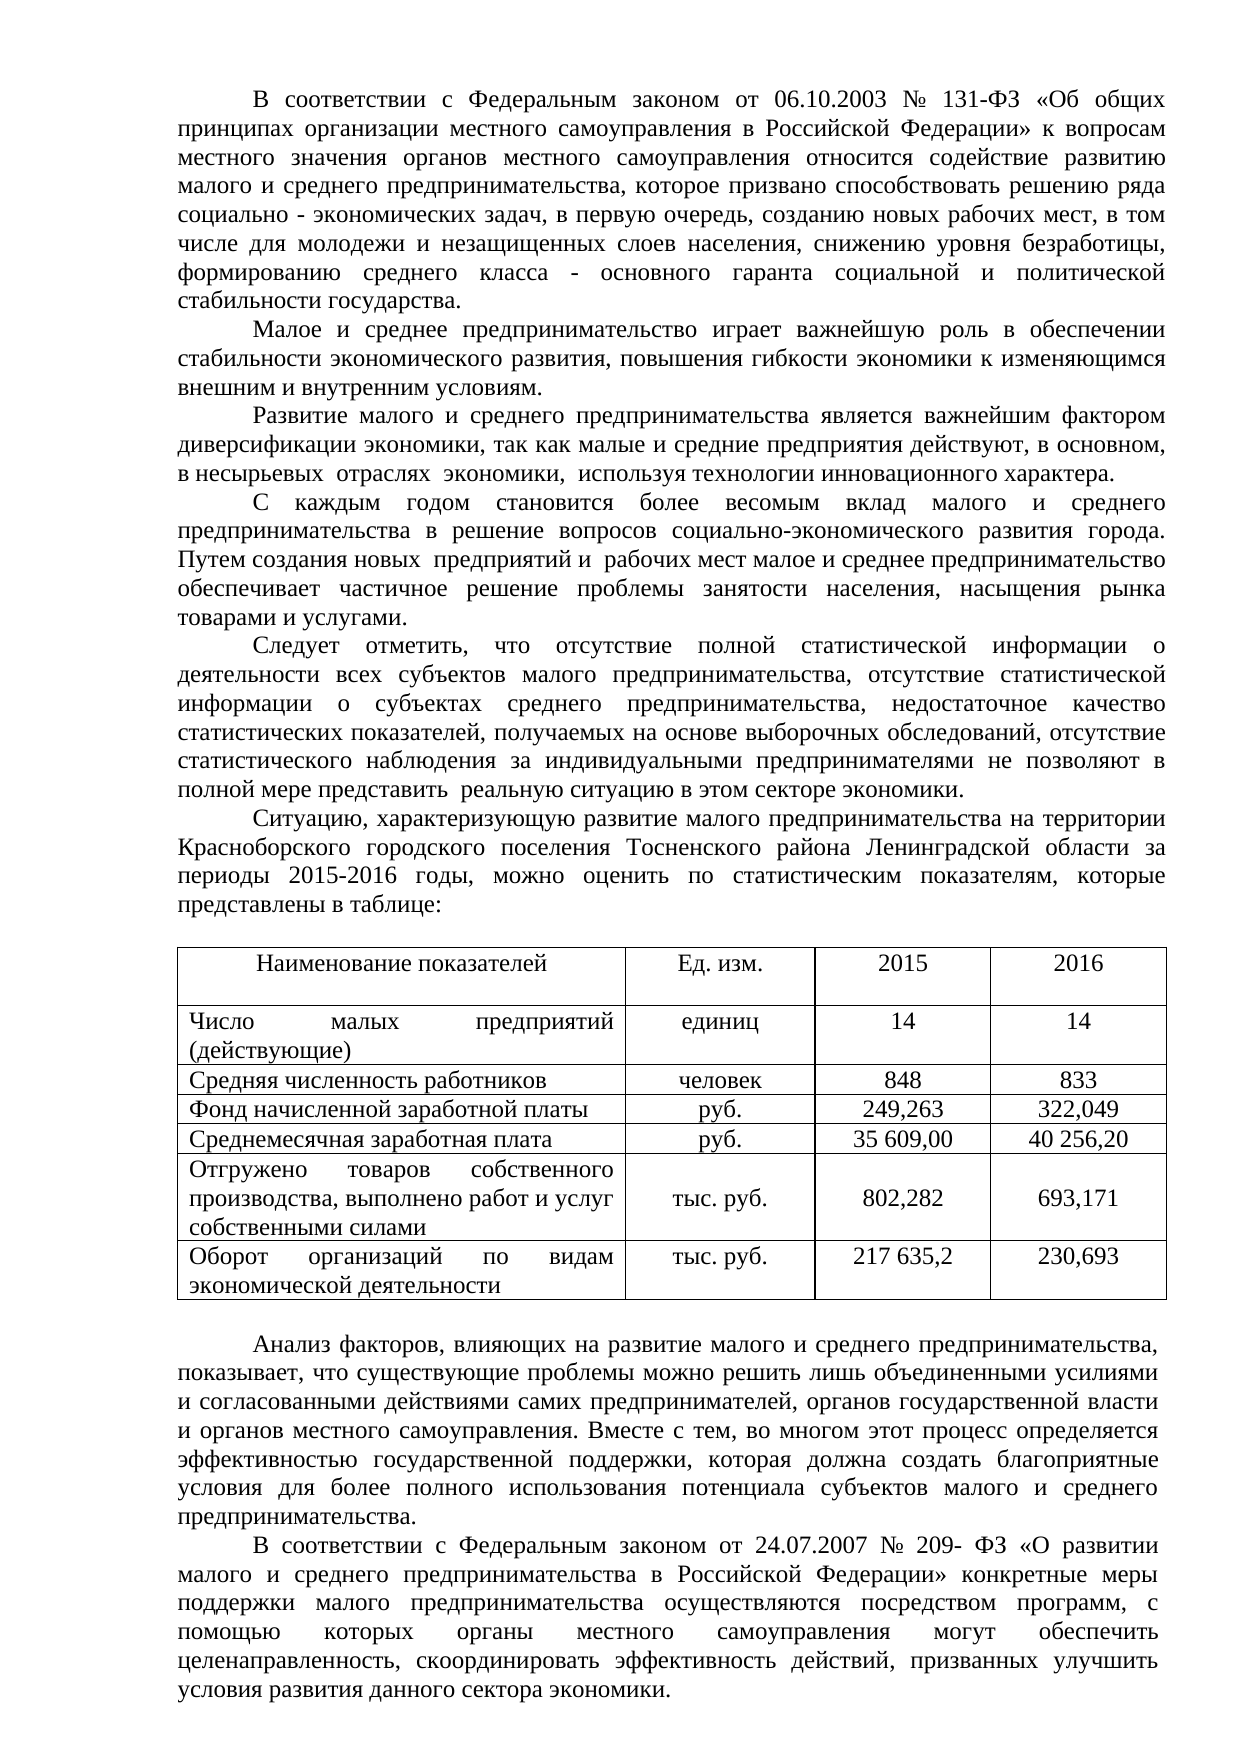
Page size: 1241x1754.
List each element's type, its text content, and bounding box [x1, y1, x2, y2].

table_cell Оборот организаций по видам экономической деятельности [178, 1241, 625, 1299]
table_cell 40 256,20 [991, 1124, 1166, 1153]
table_header 2016 [991, 948, 1166, 1005]
table_cell 14 [816, 1006, 990, 1064]
text Малое и среднее предпринимательство играет важнейшую роль в обеспечении стабильности экономического развития, повышения гибкости экономики к изменяющимся внешним и внутренним условиям. [177, 314, 1167, 400]
table_cell 833 [991, 1065, 1166, 1093]
text В соответствии с Федеральным законом от 24.07.2007 № 209- ФЗ «О развитии малого и среднего предпринимательства в Российской Федерации» конкретные меры поддержки малого предпринимательства осуществляются посредством программ, с помощью которых органы местного самоуправления могут обеспечить целенаправленность, скоординировать эффективность действий, призванных улучшить условия развития данного сектора экономики. [177, 1530, 1159, 1702]
text С каждым годом становится более весомым вклад малого и среднего предпринимательства в решение вопросов социально-экономического развития города. Путем создания новых предприятий и рабочих мест малое и среднее предпринимательство обеспечивает частичное решение проблемы занятости населения, насыщения рынка товарами и услугами. [177, 487, 1167, 630]
table_header Ед. изм. [626, 948, 814, 1005]
table_cell Среднемесячная заработная плата [178, 1124, 625, 1153]
table_cell тыс. руб. [626, 1154, 814, 1240]
table_cell руб. [626, 1124, 814, 1153]
table_cell 802,282 [816, 1154, 990, 1240]
text Следует отметить, что отсутствие полной статистической информации о деятельности всех субъектов малого предпринимательства, отсутствие статистической информации о субъектах среднего предпринимательства, недостаточное качество статистических показателей, получаемых на основе выборочных обследований, отсутствие статистического наблюдения за индивидуальными предпринимателями не позволяют в полной мере представить реальную ситуацию в этом секторе экономики. [177, 630, 1167, 803]
table_cell 693,171 [991, 1154, 1166, 1240]
table_cell 249,263 [816, 1095, 990, 1123]
table_header 2015 [816, 948, 990, 1005]
table_cell Отгружено товаров собственного производства, выполнено работ и услуг собственными силами [178, 1154, 625, 1240]
table_cell единиц [626, 1006, 814, 1064]
table_cell 14 [991, 1006, 1166, 1064]
table_cell тыс. руб. [626, 1241, 814, 1299]
table_cell 322,049 [991, 1095, 1166, 1123]
text Ситуацию, характеризующую развитие малого предпринимательства на территории Красноборского городского поселения Тосненского района Ленинградской области за периоды 2015-2016 годы, можно оценить по статистическим показателям, которые представлены в таблице: [177, 803, 1167, 918]
table_cell человек [626, 1065, 814, 1093]
table_cell 35 609,00 [816, 1124, 990, 1153]
text В соответствии с Федеральным законом от 06.10.2003 № 131-ФЗ «Об общих принципах организации местного самоуправления в Российской Федерации» к вопросам местного значения органов местного самоуправления относится содействие развитию малого и среднего предпринимательства, которое призвано способствовать решению ряда социально - экономических задач, в первую очередь, созданию новых рабочих мест, в том числе для молодежи и незащищенных слоев населения, снижению уровня безработицы, формированию среднего класса - основного гаранта социальной и политической стабильности государства. [177, 84, 1167, 314]
table_cell Средняя численность работников [178, 1065, 625, 1093]
table_cell руб. [626, 1095, 814, 1123]
text Развитие малого и среднего предпринимательства является важнейшим фактором диверсификации экономики, так как малые и средние предприятия действуют, в основном, в несырьевых отраслях экономики, используя технологии инновационного характера. [177, 400, 1167, 487]
table_cell Фонд начисленной заработной платы [178, 1095, 625, 1123]
table_cell 217 635,2 [816, 1241, 990, 1299]
table_cell Число малых предприятий (действующие) [178, 1006, 625, 1064]
table_header Наименование показателей [178, 948, 625, 1005]
table_cell 230,693 [991, 1241, 1166, 1299]
table_cell 848 [816, 1065, 990, 1093]
text Анализ факторов, влияющих на развитие малого и среднего предпринимательства, показывает, что существующие проблемы можно решить лишь объединенными усилиями и согласованными действиями самих предпринимателей, органов государственной власти и органов местного самоуправления. Вместе с тем, во многом этот процесс определяется эффективностью государственной поддержки, которая должна создать благоприятные условия для более полного использования потенциала субъектов малого и среднего предпринимательства. [177, 1329, 1159, 1530]
